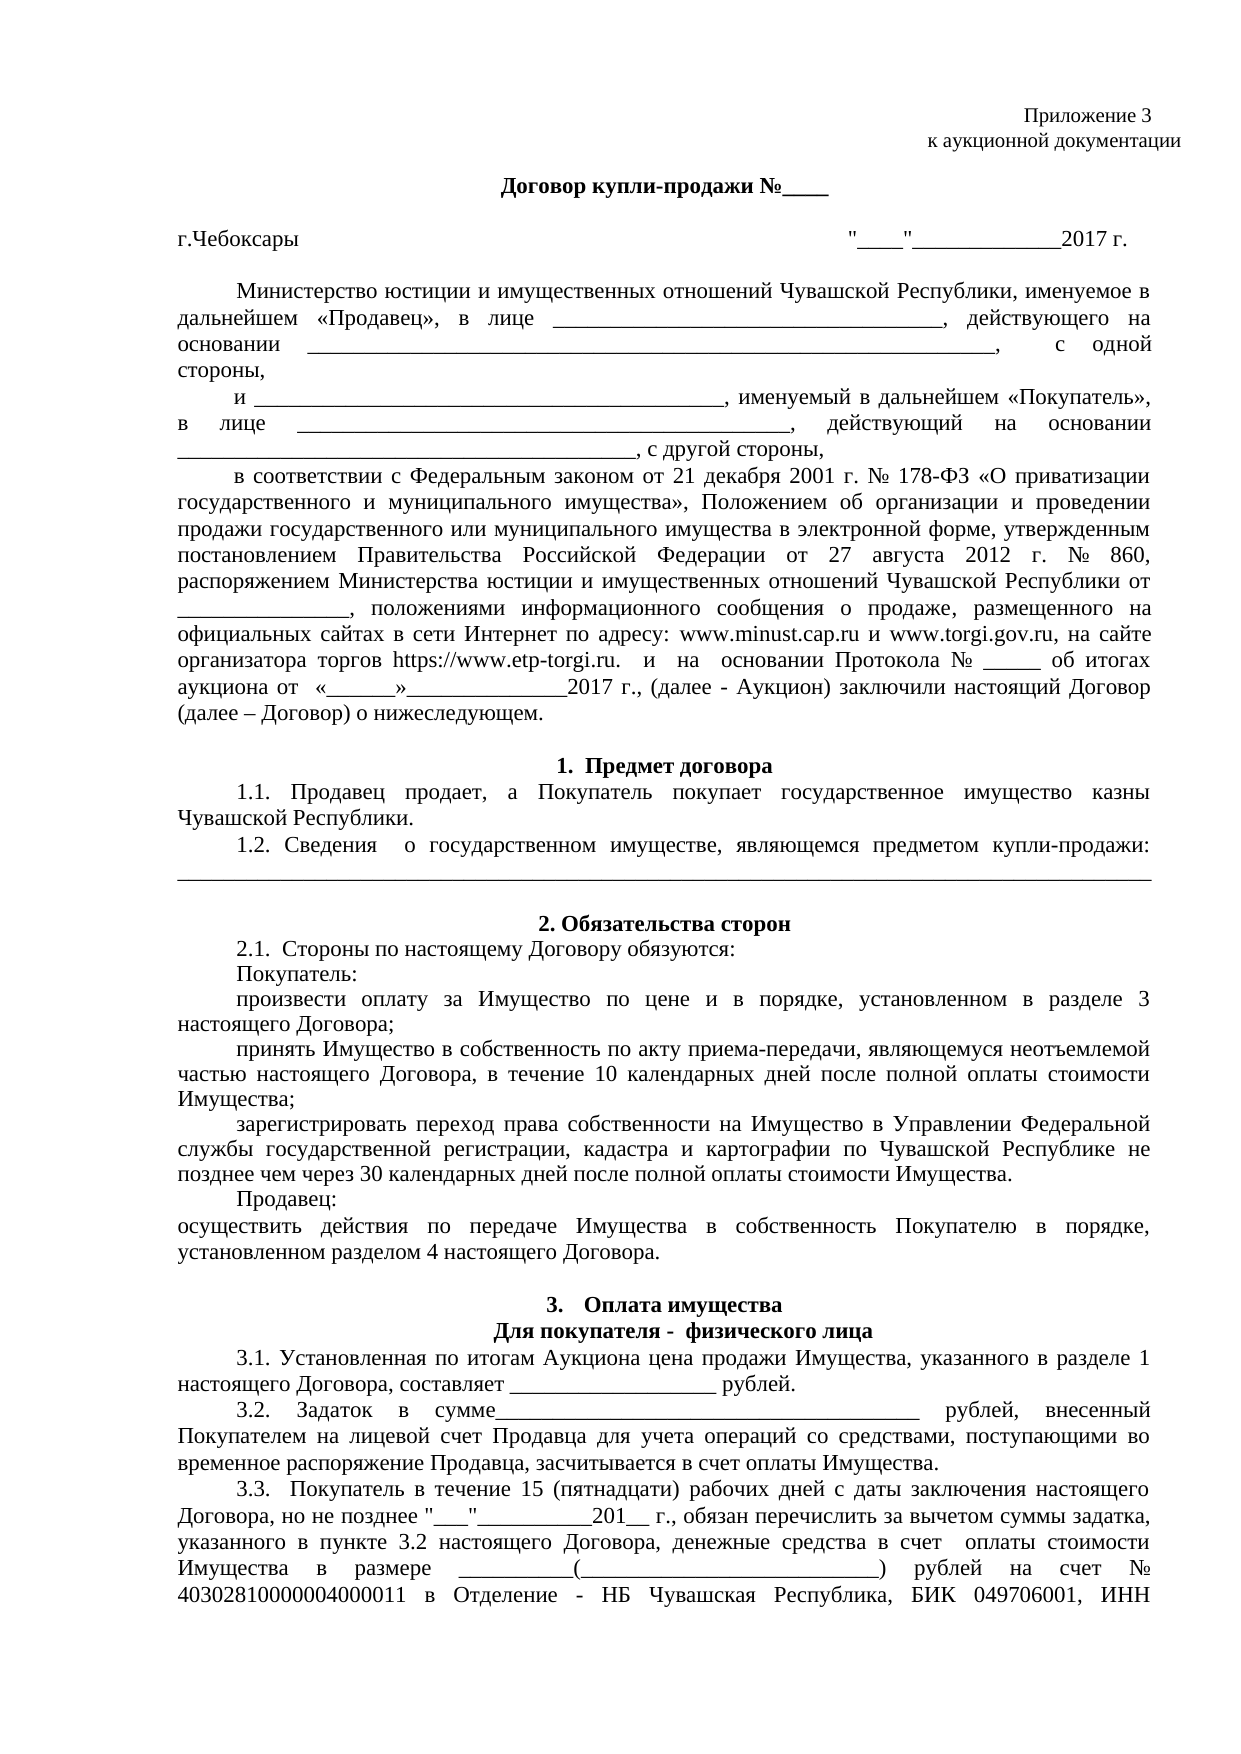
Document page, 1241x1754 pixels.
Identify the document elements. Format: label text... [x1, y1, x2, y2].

text Покупатель: [177, 961, 1152, 986]
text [177, 1475, 1152, 1607]
text Продавец: [177, 1187, 1152, 1212]
text произвести оплату за Имущество по цене и в порядке, установленном в разделе 3 настоящего Договора; [177, 986, 1152, 1036]
text осуществить действия по передаче Имущества в собственность Покупателю в порядке, установленном разделом 4 настоящего Договора. [177, 1212, 1152, 1264]
text 1. Предмет договора [177, 752, 1152, 778]
text Приложение 3 [783, 103, 1152, 127]
text 1.2. Сведения о государственном имуществе, являющемся предметом купли-продажи: _____________________________________________________________________________________ [177, 831, 1152, 880]
text Министерство юстиции и имущественных отношений Чувашской Республики, именуемое в дальнейшем «Продавец», в лице __________________________________, действующего на основании ____________________________________________________________, с одной стороны, [177, 277, 1152, 383]
text зарегистрировать переход права собственности на Имущество в Управлении Федеральной службы государственной регистрации, кадастра и картографии по Чувашской Республике не позднее чем через 30 календарных дней после полной оплаты стоимости Имущества. [177, 1112, 1152, 1187]
text 3.1. Установленная по итогам Аукциона цена продажи Имущества, указанного в разделе 1 настоящего Договора, составляет __________________ рублей. [177, 1343, 1152, 1396]
text Для покупателя - физического лица [215, 1317, 1152, 1343]
list Оплата имущества [177, 1291, 1152, 1317]
text к аукционной документации [118, 127, 1181, 152]
text принять Имущество в собственность по акту приема-передачи, являющемуся неотъемлемой частью настоящего Договора, в течение 10 календарных дней после полной оплаты стоимости Имущества; [177, 1036, 1152, 1112]
text 2. Обязательства сторон [177, 910, 1152, 936]
text и _________________________________________, именуемый в дальнейшем «Покупатель», в лице ___________________________________________, действующий на основании ________________________________________, с другой стороны, [177, 383, 1152, 462]
text 2.1. Стороны по настоящему Договору обязуются: [177, 936, 1152, 961]
text г.Чебоксары "____"_____________2017 г. [177, 225, 1152, 251]
text в соответствии с Федеральным законом от 21 декабря 2001 г. № 178-ФЗ «О приватизации государственного и муниципального имущества», Положением об организации и проведении продажи государственного или муниципального имущества в электронной форме, утвержденным постановлением Правительства Российской Федерации от 27 августа 2012 г. № 860, распоряжением Министерства юстиции и имущественных отношений Чувашской Республики от _______________, положениями информационного сообщения о продаже, размещенного на официальных сайтах в сети Интернет по адресу: www.minust.cap.ru и www.torgi.gov.ru, на сайте организатора торгов https://www.etp-torgi.ru. и на основании Протокола № _____ об итогах аукциона от «______»______________2017 г., (далее - Аукцион) заключили настоящий Договор (далее – Договор) о нижеследующем. [177, 462, 1152, 725]
text 1.1. Продавец продает, а Покупатель покупает государственное имущество казны Чувашской Республики. [177, 778, 1152, 831]
text Договор купли-продажи №____ [177, 172, 1152, 198]
text 3.2. Задаток в сумме_____________________________________ рублей, внесенный Покупателем на лицевой счет Продавца для учета операций со средствами, поступающими во временное распоряжение Продавца, засчитывается в счет оплаты Имущества. [177, 1396, 1152, 1475]
